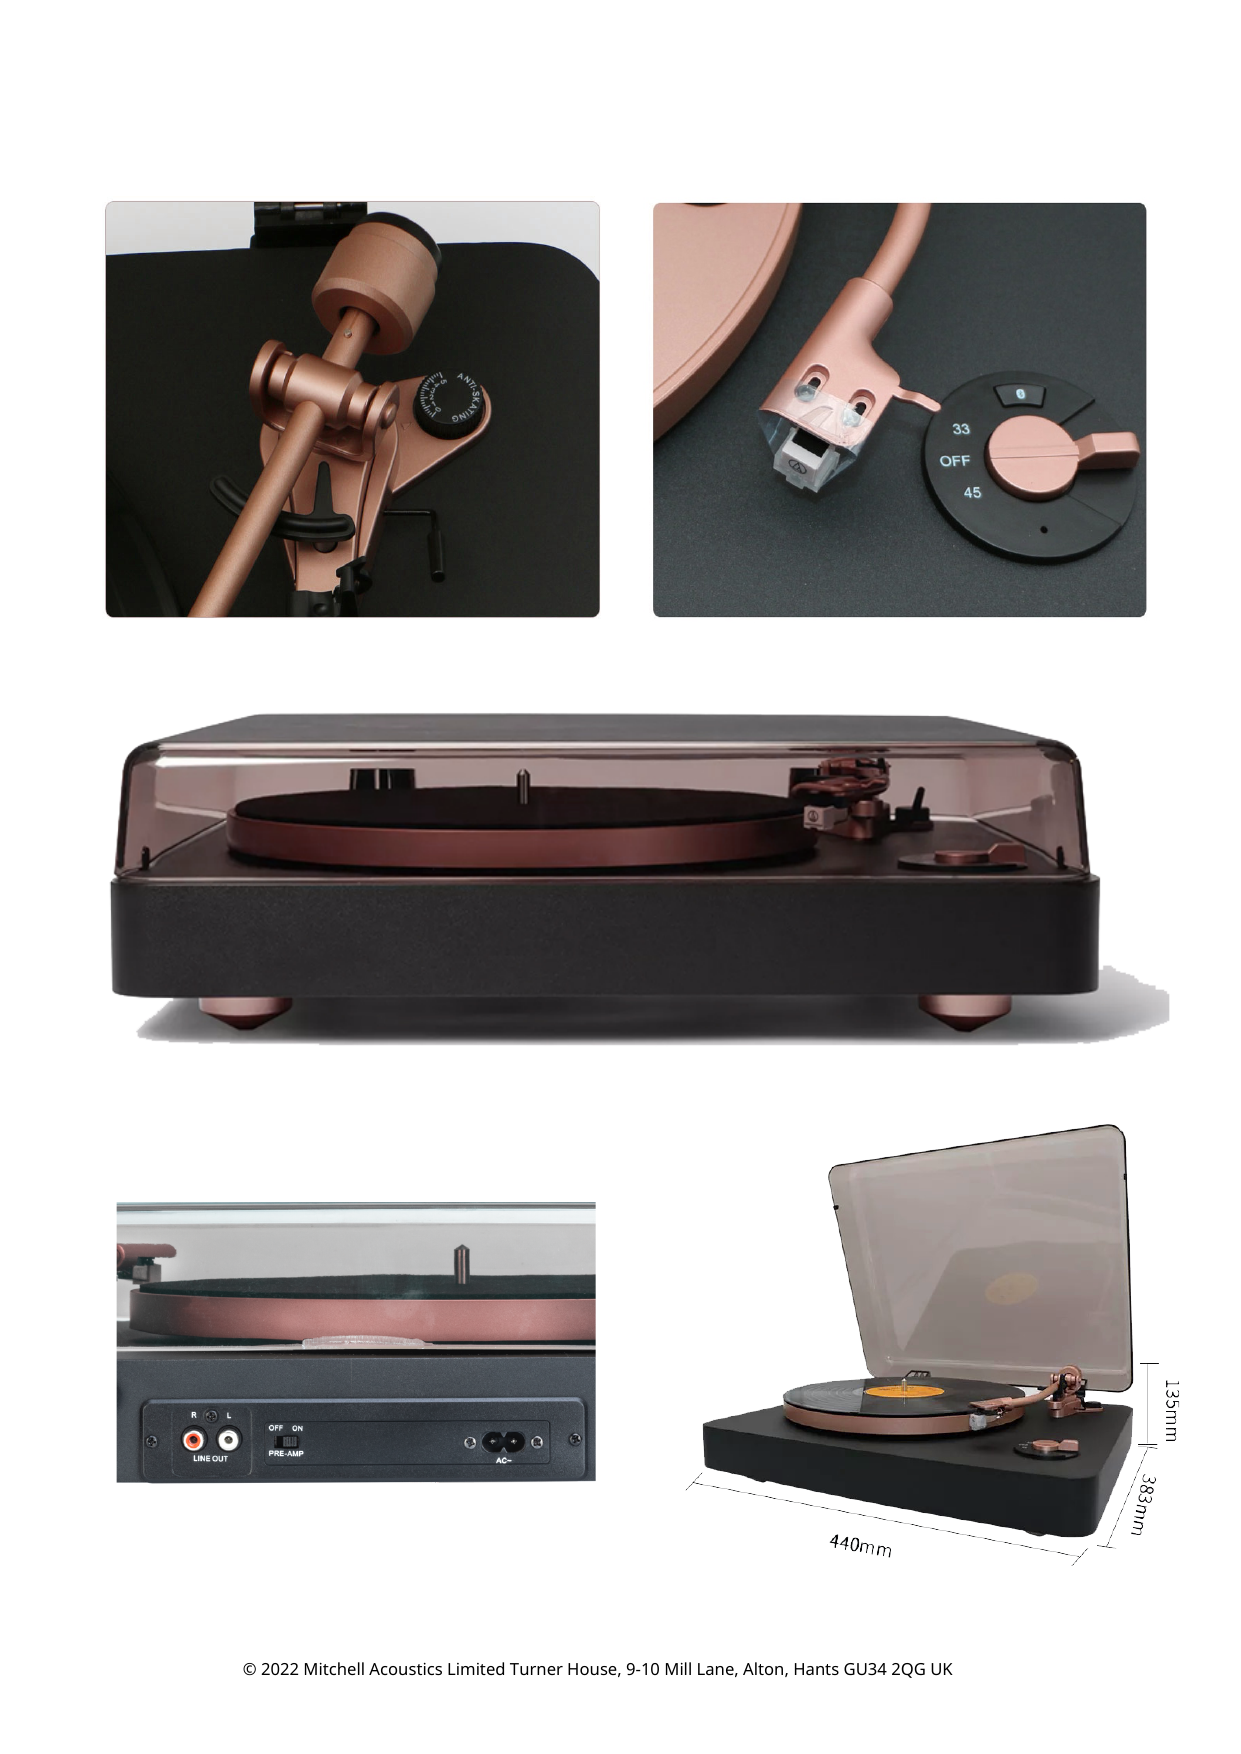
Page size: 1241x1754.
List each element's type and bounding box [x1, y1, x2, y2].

picture [668, 1112, 1203, 1590]
picture [96, 196, 610, 623]
picture [116, 1202, 596, 1498]
picture [67, 662, 1170, 1068]
picture [643, 197, 1157, 623]
